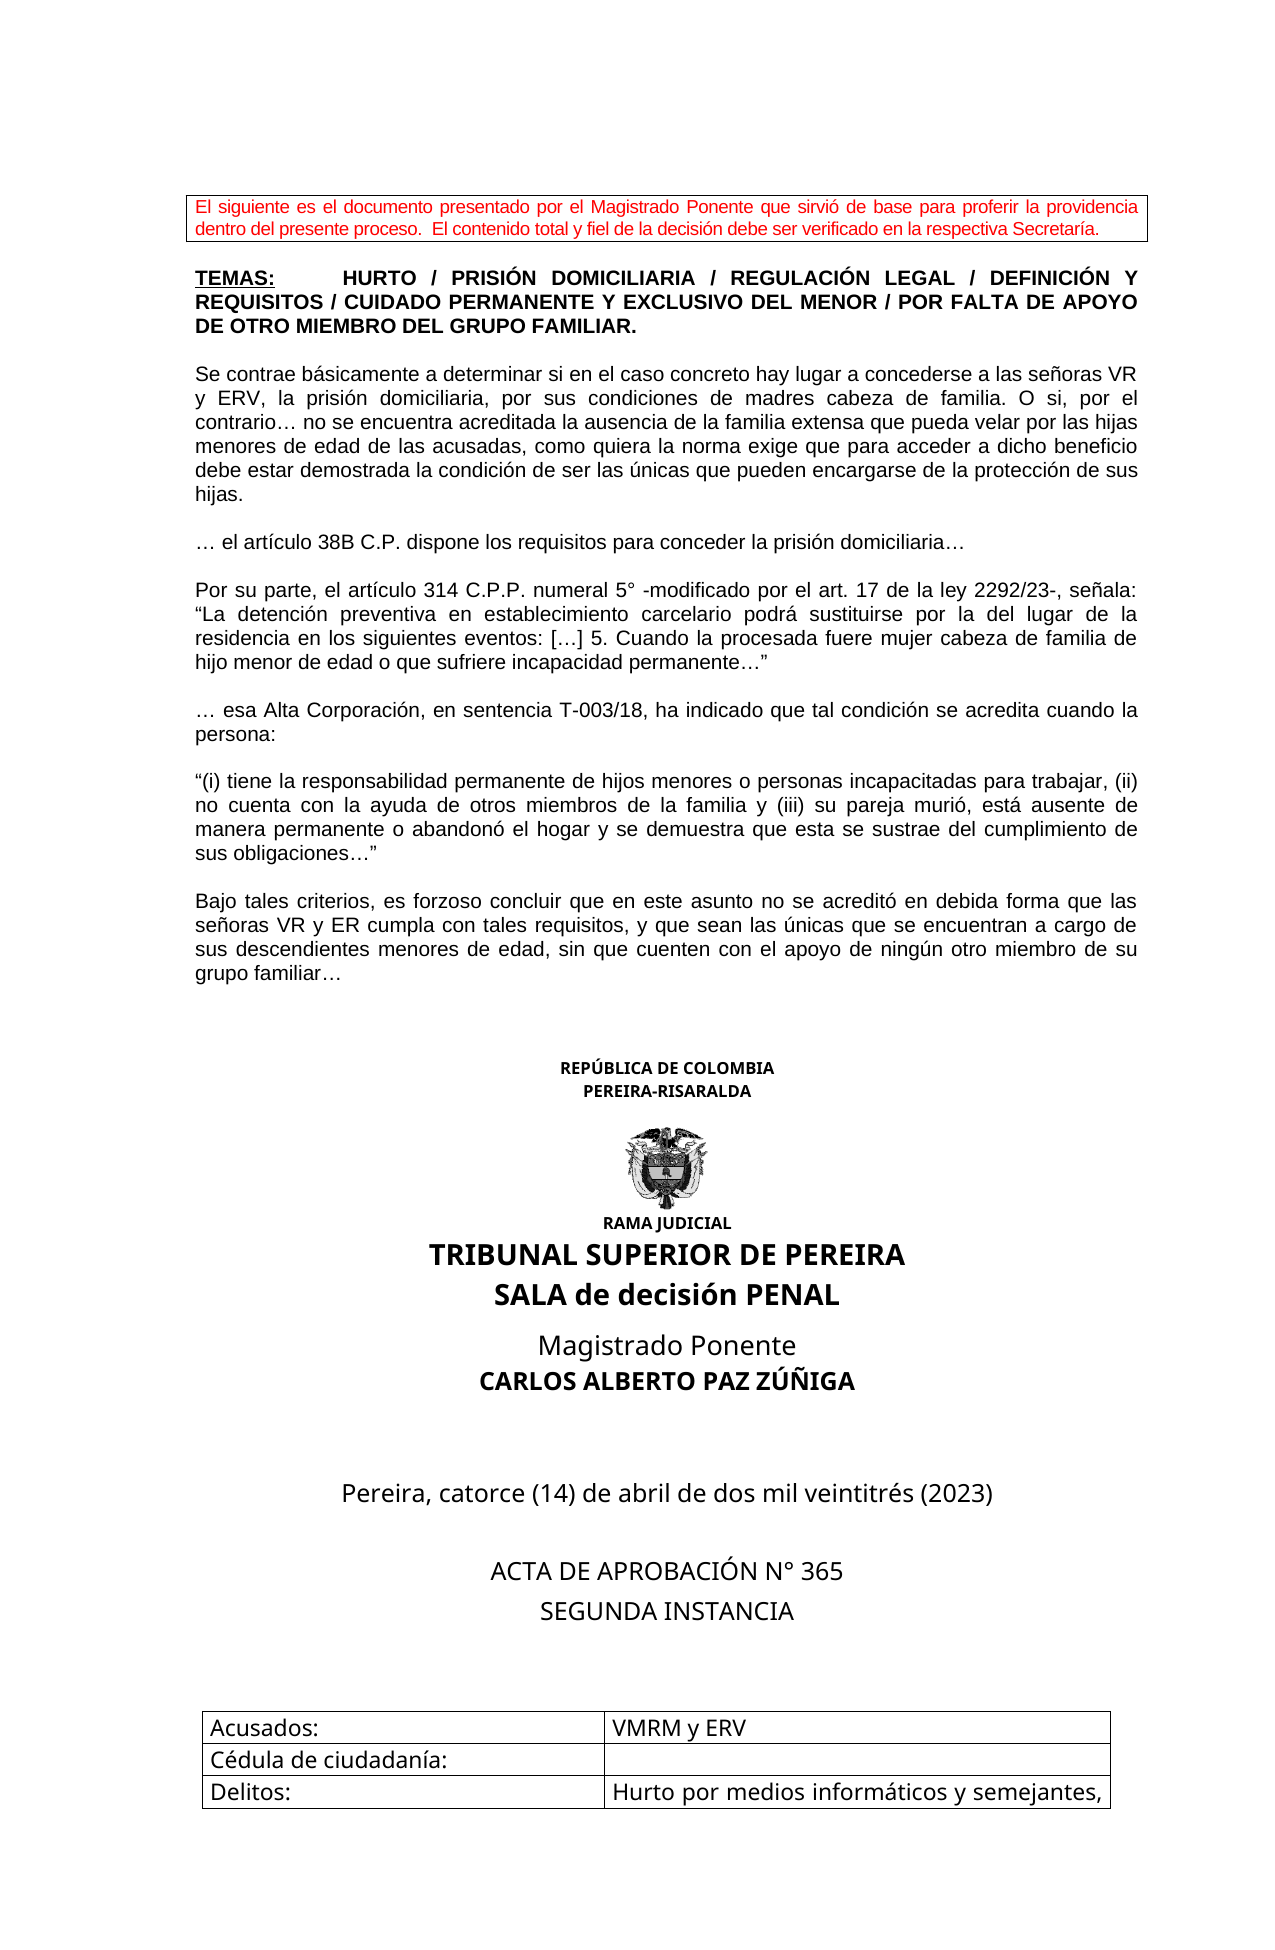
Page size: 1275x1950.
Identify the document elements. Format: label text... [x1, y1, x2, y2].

text SEGUNDA INSTANCIA [195, 1593, 1139, 1627]
text REPÚBLICA DE COLOMBIA [195, 1057, 1139, 1079]
text Pereira, catorce (14) de abril de dos mil veintitrés (2023) [195, 1476, 1139, 1510]
text SALA de decisión PENAL [195, 1274, 1139, 1314]
text Por su parte, el artículo 314 C.P.P. numeral 5° -modificado por el art. 17 de la ley 2292/23-, señala: “La detención preventiva en establecimiento carcelario podrá sustituirse por la del lugar de la residencia en los siguientes eventos: […] 5. Cuando la procesada fuere mujer cabeza de familia de hijo menor de edad o que sufriere incapacidad permanente…” [195, 578, 1139, 673]
text Bajo tales criterios, es forzoso concluir que en este asunto no se acreditó en debida forma que las señoras VR y ER cumpla con tales requisitos, y que sean las únicas que se encuentran a cargo de sus descendientes menores de edad, sin que cuenten con el apoyo de ningún otro miembro de su grupo familiar… [195, 889, 1139, 985]
text Se contrae básicamente a determinar si en el caso concreto hay lugar a concederse a las señoras VR y ERV, la prisión domiciliaria, por sus condiciones de madres cabeza de familia. O si, por el contrario… no se encuentra acreditada la ausencia de la familia extensa que pueda velar por las hijas menores de edad de las acusadas, como quiera la norma exige que para acceder a dicho beneficio debe estar demostrada la condición de ser las únicas que pueden encargarse de la protección de sus hijas. [195, 362, 1139, 506]
text ACTA DE APROBACIÓN N° 365 [195, 1554, 1139, 1588]
text Magistrado Ponente [195, 1326, 1139, 1363]
table_header Acusados: [203, 1712, 604, 1743]
table_cell [605, 1744, 1110, 1775]
text … esa Alta Corporación, en sentencia T-003/18, ha indicado que tal condición se acredita cuando la persona: [195, 697, 1139, 745]
table_header VMRM y ERV [605, 1712, 1110, 1743]
text RAMA JUDICIAL [195, 1102, 1139, 1234]
text … el artículo 38B C.P. dispone los requisitos para conceder la prisión domiciliaria… [195, 530, 1139, 554]
text “(i) tiene la responsabilidad permanente de hijos menores o personas incapacitadas para trabajar, (ii) no cuenta con la ayuda de otros miembros de la familia y (iii) su pareja murió, está ausente de manera permanente o abandonó el hogar y se demuestra que esta se sustrae del cumplimiento de sus obligaciones…” [195, 769, 1139, 865]
table_cell Delitos: [203, 1776, 604, 1808]
text CARLOS ALBERTO PAZ ZÚÑIGA [195, 1363, 1139, 1397]
text TEMAS: HURTO / PRISIÓN DOMICILIARIA / REGULACIÓN LEGAL / DEFINICIÓN Y REQUISITOS / CUIDADO PERMANENTE Y EXCLUSIVO DEL MENOR / POR FALTA DE APOYO DE OTRO MIEMBRO DEL GRUPO FAMILIAR. [195, 266, 1139, 338]
text El siguiente es el documento presentado por el Magistrado Ponente que sirvió de base para proferir la providencia dentro del presente proceso. El contenido total y fiel de la decisión debe ser verificado en la respectiva Secretaría. [187, 196, 1147, 241]
table_cell Cédula de ciudadanía: [203, 1744, 604, 1775]
text PEREIRA-RISARALDA [195, 1079, 1139, 1102]
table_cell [605, 1776, 1110, 1808]
text TRIBUNAL SUPERIOR DE PEREIRA [195, 1234, 1139, 1274]
